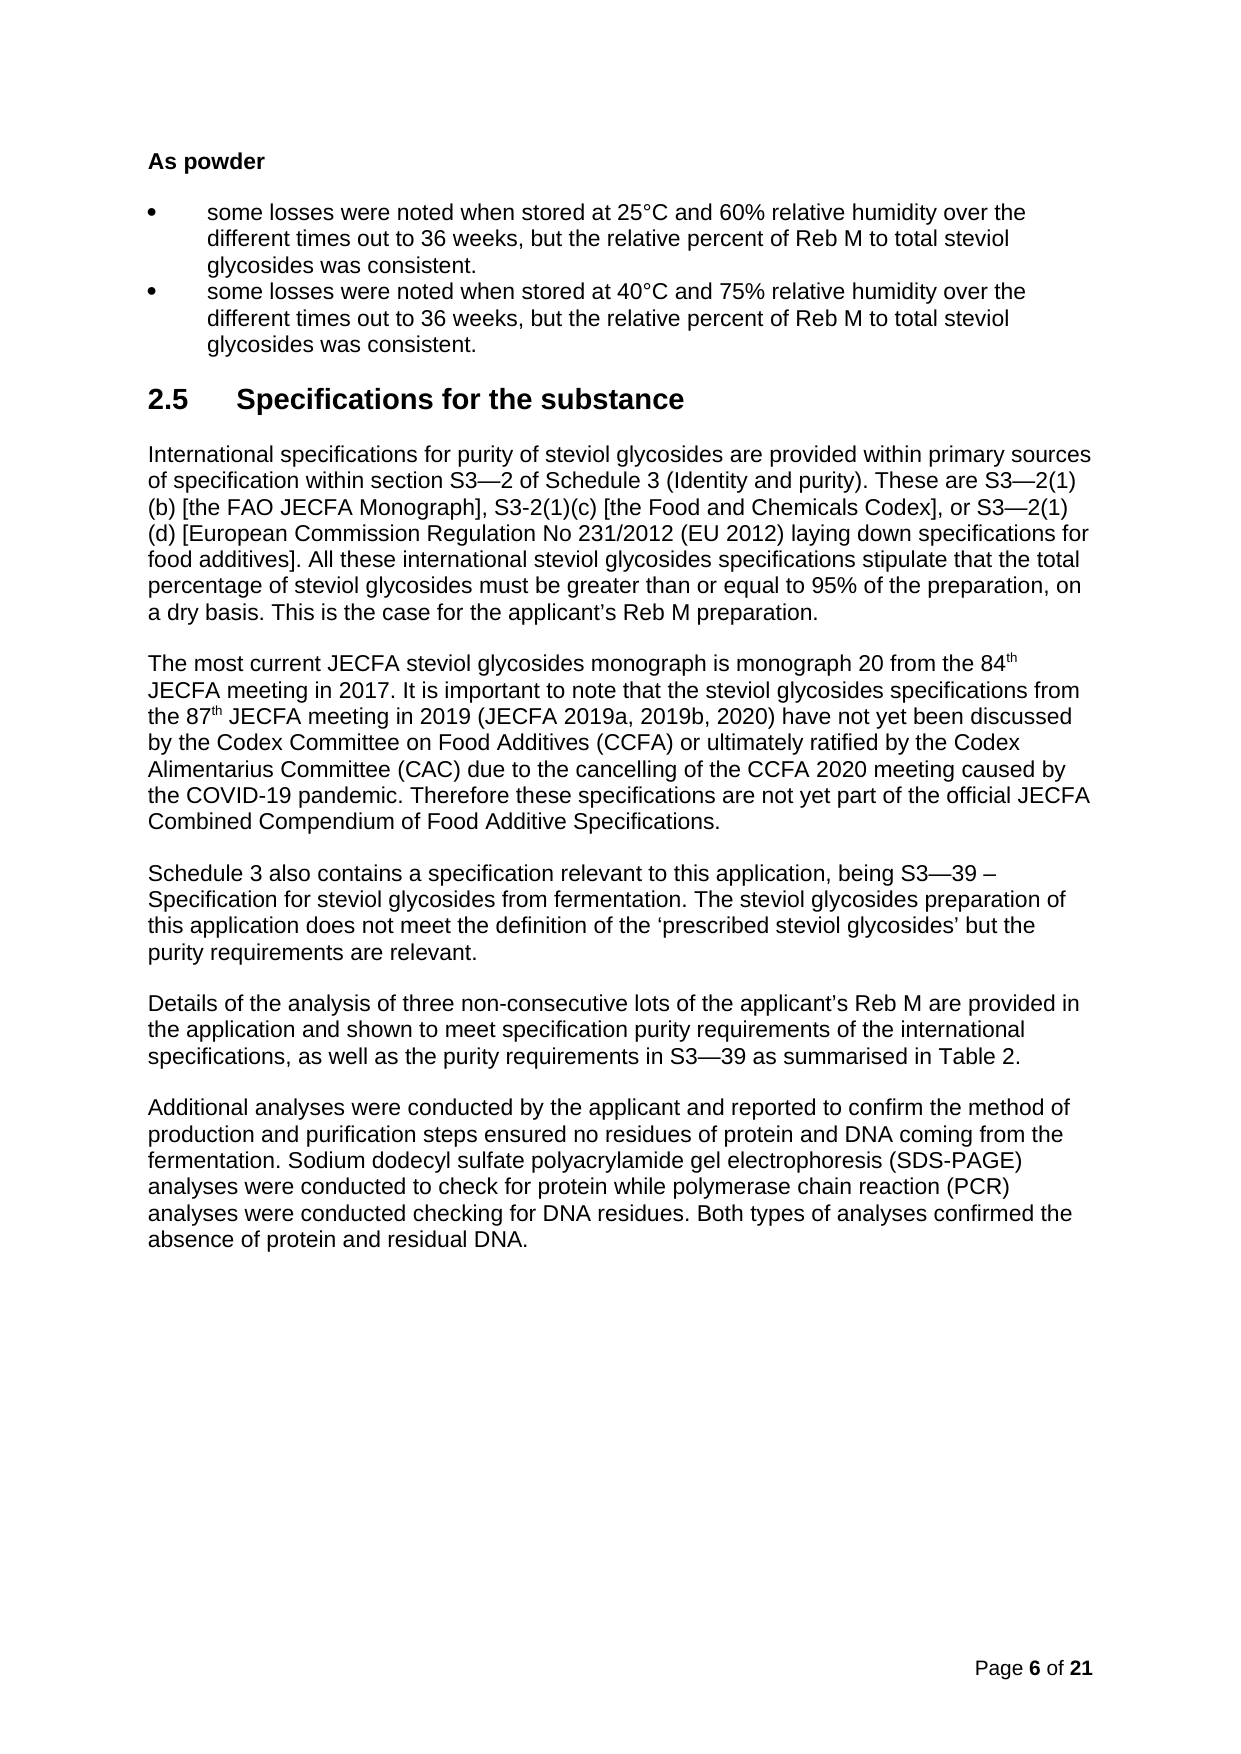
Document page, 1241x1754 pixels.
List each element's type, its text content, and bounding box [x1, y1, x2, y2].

text Schedule 3 also contains a specification relevant to this application, being S3—39 – Specification for steviol glycosides from fermentation. The steviol glycosides preparation of this application does not meet the definition of the ‘prescribed steviol glycosides’ but the purity requirements are relevant. [148, 860, 1092, 965]
text Details of the analysis of three non-consecutive lots of the applicant’s Reb M are provided in the application and shown to meet specification purity requirements of the international specifications, as well as the purity requirements in S3—39 as summarised in Table 2. [148, 990, 1092, 1069]
text As powder [148, 148, 1092, 174]
list some losses were noted when stored at 25°C and 60% relative humidity over the different times out to 36 weeks, but the relative percent of Reb M to total steviol glycosides was consistent. [148, 199, 1092, 278]
text The most current JECFA steviol glycosides monograph is monograph 20 from the 84th JECFA meeting in 2017. It is important to note that the steviol glycosides specifications from the 87th JECFA meeting in 2019 (JECFA 2019a, 2019b, 2020) have not yet been discussed by the Codex Committee on Food Additives (CCFA) or ultimately ratified by the Codex Alimentarius Committee (CAC) due to the cancelling of the CCFA 2020 meeting caused by the COVID-19 pandemic. Therefore these specifications are not yet part of the official JECFA Combined Compendium of Food Additive Specifications. [148, 650, 1092, 835]
list some losses were noted when stored at 40°C and 75% relative humidity over the different times out to 36 weeks, but the relative percent of Reb M to total steviol glycosides was consistent. [148, 278, 1092, 357]
text Additional analyses were conducted by the applicant and reported to confirm the method of production and purification steps ensured no residues of protein and DNA coming from the fermentation. Sodium dodecyl sulfate polyacrylamide gel electrophoresis (SDS-PAGE) analyses were conducted to check for protein while polymerase chain reaction (PCR) analyses were conducted checking for DNA residues. Both types of analyses confirmed the absence of protein and residual DNA. [148, 1094, 1092, 1252]
text International specifications for purity of steviol glycosides are provided within primary sources of specification within section S3—2 of Schedule 3 (Identity and purity). These are S3—2(1)(b) [the FAO JECFA Monograph], S3-2(1)(c) [the Food and Chemicals Codex], or S3—2(1)(d) [European Commission Regulation No 231/2012 (EU 2012) laying down specifications for food additives]. All these international steviol glycosides specifications stipulate that the total percentage of steviol glycosides must be greater than or equal to 95% of the preparation, on a dry basis. This is the case for the applicant’s Reb M preparation. [148, 441, 1092, 625]
subtitle Specifications for the substance [148, 382, 1092, 416]
